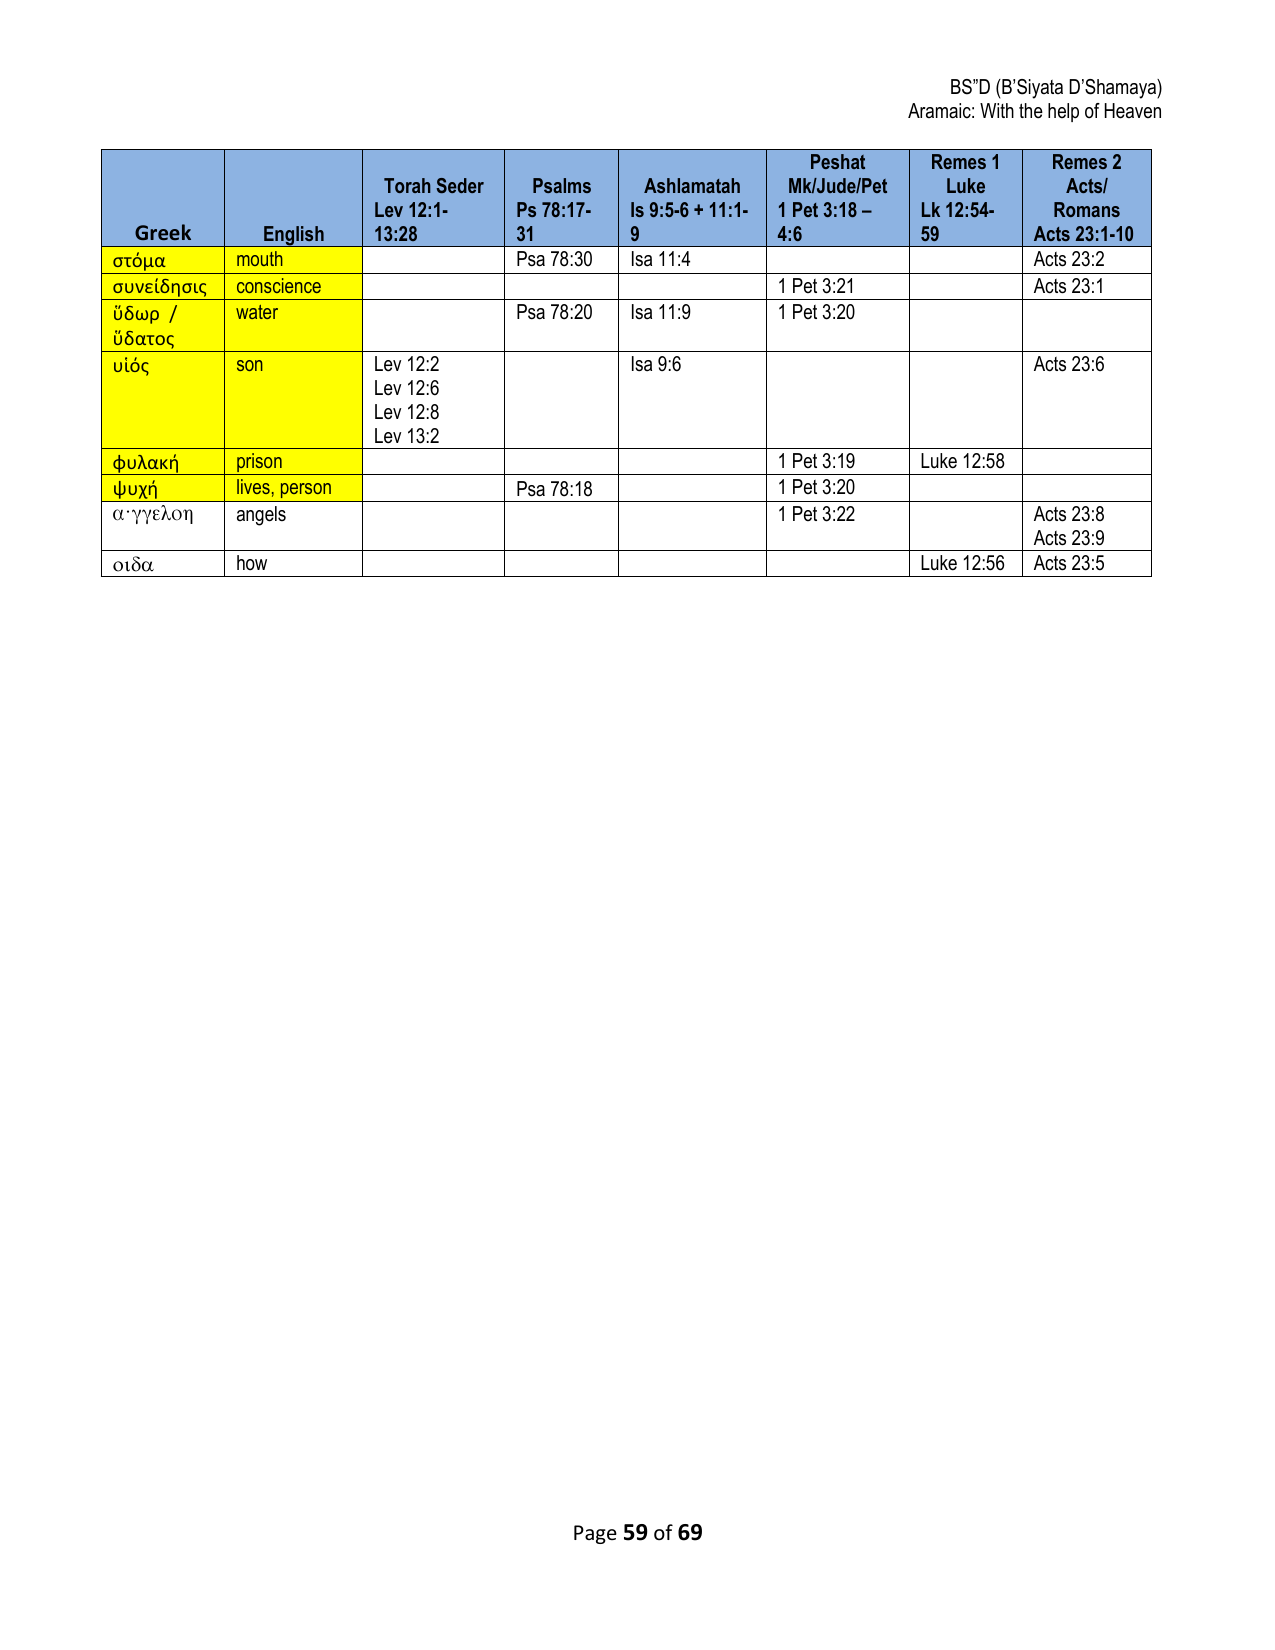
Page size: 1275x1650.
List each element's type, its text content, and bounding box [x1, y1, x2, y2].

table_cell Isa 11:4 [619, 247, 766, 273]
table_cell 1 Pet 3:20 [767, 300, 909, 351]
table_cell lives, person [225, 475, 362, 501]
table_cell Luke 12:58 [910, 449, 1022, 474]
table_cell [505, 551, 618, 576]
table_cell Psa 78:30 [505, 247, 618, 273]
table_header Remes 2 Acts/Romans Acts 23:1-10 [1023, 150, 1151, 246]
table_cell conscience [225, 274, 362, 299]
table_cell συνείδησις [102, 274, 224, 299]
table_cell 1 Pet 3:19 [767, 449, 909, 474]
table_cell [910, 475, 1022, 501]
table_cell υἱός [102, 352, 224, 448]
table_cell [363, 551, 504, 576]
table_cell [1023, 449, 1151, 474]
table_header Remes 1 Luke Lk 12:54-59 [910, 150, 1022, 246]
table_header Ashlamatah Is 9:5-6 + 11:1-9 [619, 150, 766, 246]
table_cell 1 Pet 3:22 [767, 502, 909, 550]
table_cell prison [225, 449, 362, 474]
table_cell [767, 247, 909, 273]
table_cell [910, 274, 1022, 299]
table_cell angels [225, 502, 362, 550]
table_header Greek [102, 150, 224, 246]
table_cell [505, 352, 618, 448]
table_cell Psa 78:20 [505, 300, 618, 351]
table_cell [505, 274, 618, 299]
table_cell [363, 449, 504, 474]
table_header Peshat Mk/Jude/Pet 1 Pet 3:18 – 4:6 [767, 150, 909, 246]
table_cell [363, 300, 504, 351]
table_cell ψυχή [102, 475, 224, 501]
table_cell Acts 23:5 [1023, 551, 1151, 576]
table_cell [1023, 300, 1151, 351]
table_cell [363, 502, 504, 550]
table_cell  [102, 502, 224, 550]
table_cell Isa 9:6 [619, 352, 766, 448]
table_cell [1023, 475, 1151, 501]
table_cell [505, 502, 618, 550]
table_cell mouth [225, 247, 362, 273]
table_cell [910, 352, 1022, 448]
table_cell [910, 502, 1022, 550]
table_cell Luke 12:56 [910, 551, 1022, 576]
table_cell Lev 12:2 Lev 12:6 Lev 12:8 Lev 13:2 [363, 352, 504, 448]
table_header English [225, 150, 362, 246]
table_cell [363, 274, 504, 299]
table_cell Acts 23:2 [1023, 247, 1151, 273]
table_cell Acts 23:6 [1023, 352, 1151, 448]
table_cell son [225, 352, 362, 448]
table_cell 1 Pet 3:21 [767, 274, 909, 299]
table_cell Isa 11:9 [619, 300, 766, 351]
table_cell Acts 23:8 Acts 23:9 [1023, 502, 1151, 550]
table_cell [910, 300, 1022, 351]
table_cell Acts 23:1 [1023, 274, 1151, 299]
table_cell Psa 78:18 [505, 475, 618, 501]
table_header Torah Seder Lev 12:1- 13:28 [363, 150, 504, 246]
table_cell [363, 475, 504, 501]
table_cell [767, 352, 909, 448]
table_header Psalms Ps 78:17-31 [505, 150, 618, 246]
table_cell στόμα [102, 247, 224, 273]
table_cell water [225, 300, 362, 351]
table_cell [363, 247, 504, 273]
table_cell 1 Pet 3:20 [767, 475, 909, 501]
table_cell [505, 449, 618, 474]
table_cell [619, 274, 766, 299]
table_cell [619, 475, 766, 501]
table_cell [767, 551, 909, 576]
table_cell [910, 247, 1022, 273]
table_cell [619, 502, 766, 550]
table_cell [619, 551, 766, 576]
table_cell ὕδωρ / ὕδατος [102, 300, 224, 351]
table_cell how [225, 551, 362, 576]
table_cell [619, 449, 766, 474]
table_cell φυλακή [102, 449, 224, 474]
table_cell  [102, 551, 224, 576]
